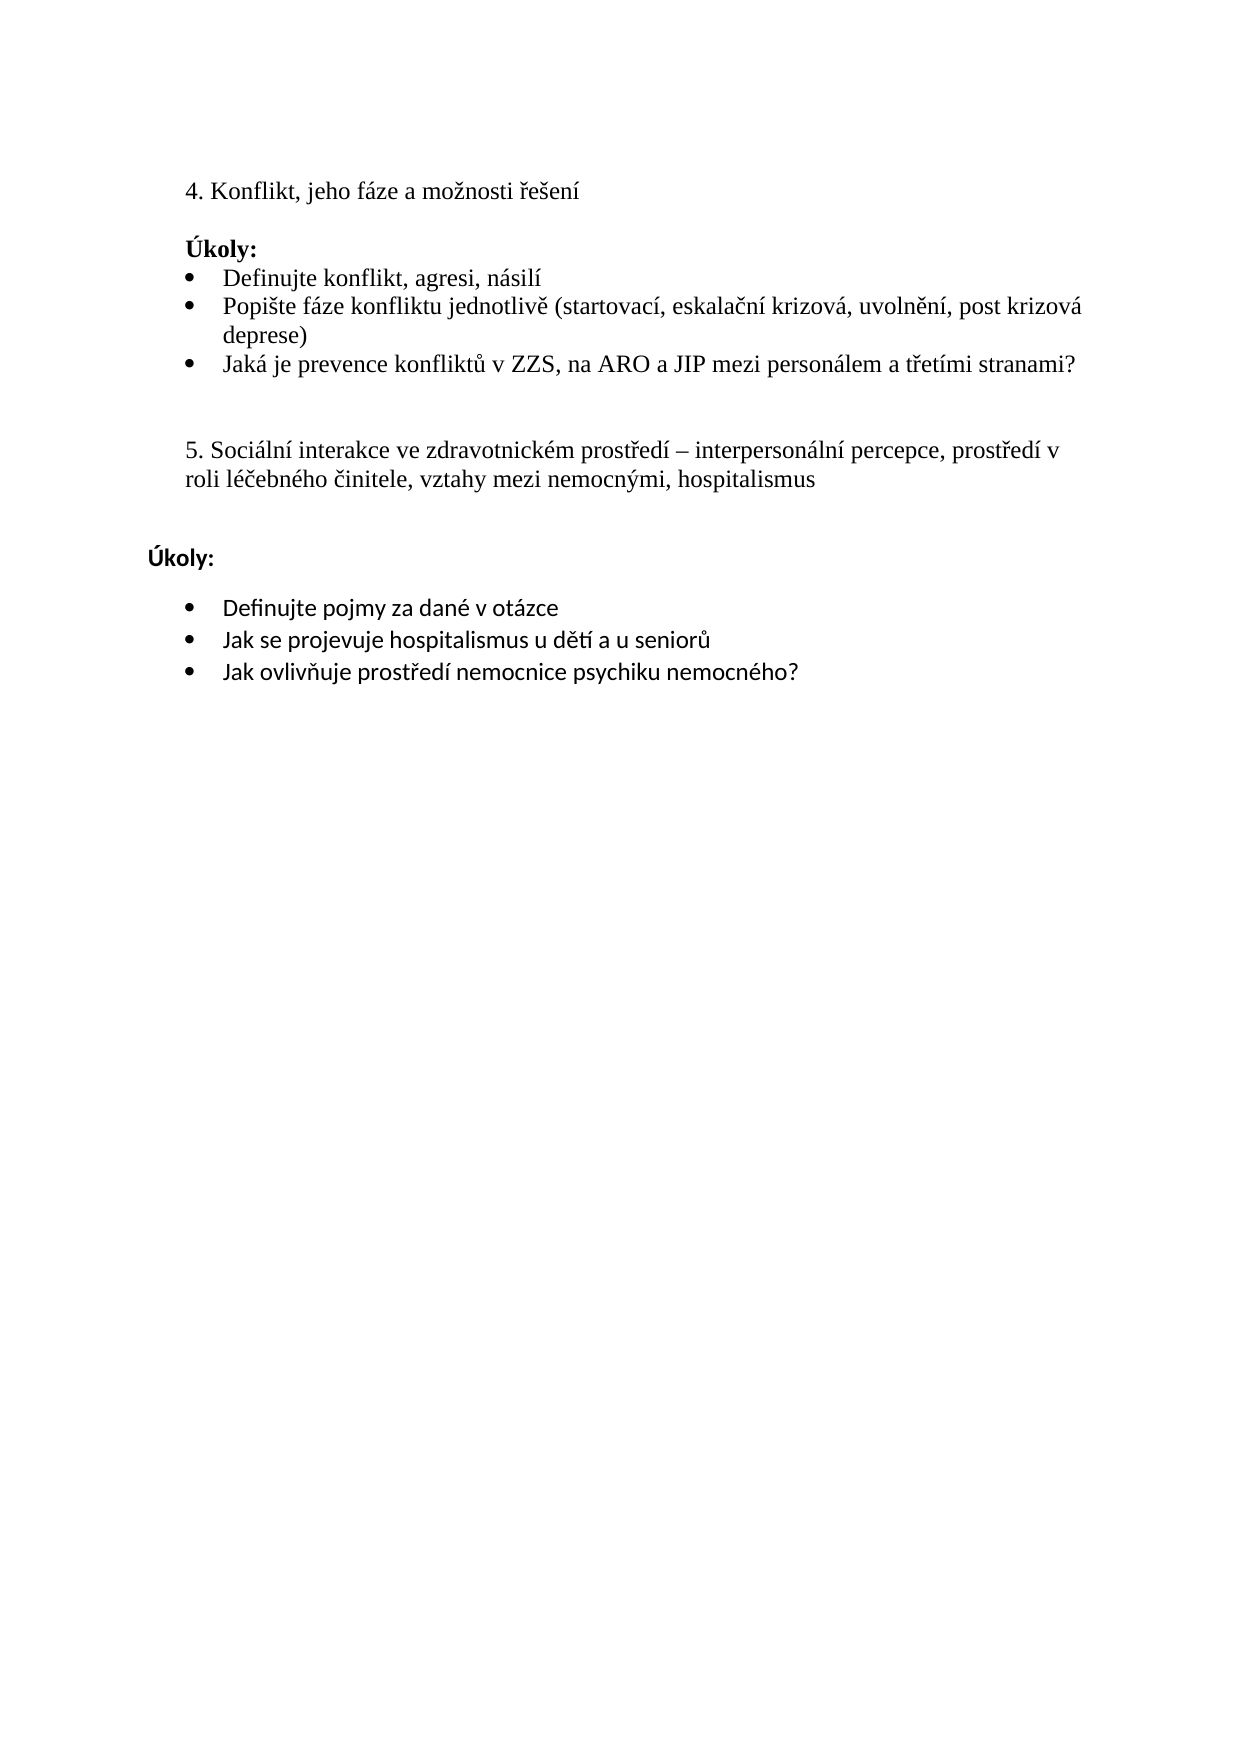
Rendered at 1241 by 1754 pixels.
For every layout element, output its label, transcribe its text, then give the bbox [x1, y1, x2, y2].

text 4. Konflikt, jeho fáze a možnosti řešení [185, 176, 1093, 205]
list Jak se projevuje hospitalismus u dětí a u seniorů [185, 624, 1093, 654]
text Úkoly: [148, 542, 1093, 573]
list Definujte konflikt, agresi, násilí [185, 263, 1093, 291]
text Úkoly: [185, 234, 1093, 263]
text 5. Sociální interakce ve zdravotnickém prostředí – interpersonální percepce, prostředí v roli léčebného činitele, vztahy mezi nemocnými, hospitalismus [185, 435, 1093, 493]
list Definujte pojmy za dané v otázce [185, 592, 1093, 622]
list Jak ovlivňuje prostředí nemocnice psychiku nemocného? [185, 656, 1093, 687]
list Popište fáze konfliktu jednotlivě (startovací, eskalační krizová, uvolnění, post krizová deprese) [185, 291, 1093, 349]
list Jaká je prevence konfliktů v ZZS, na ARO a JIP mezi personálem a třetími stranami? [185, 349, 1093, 378]
